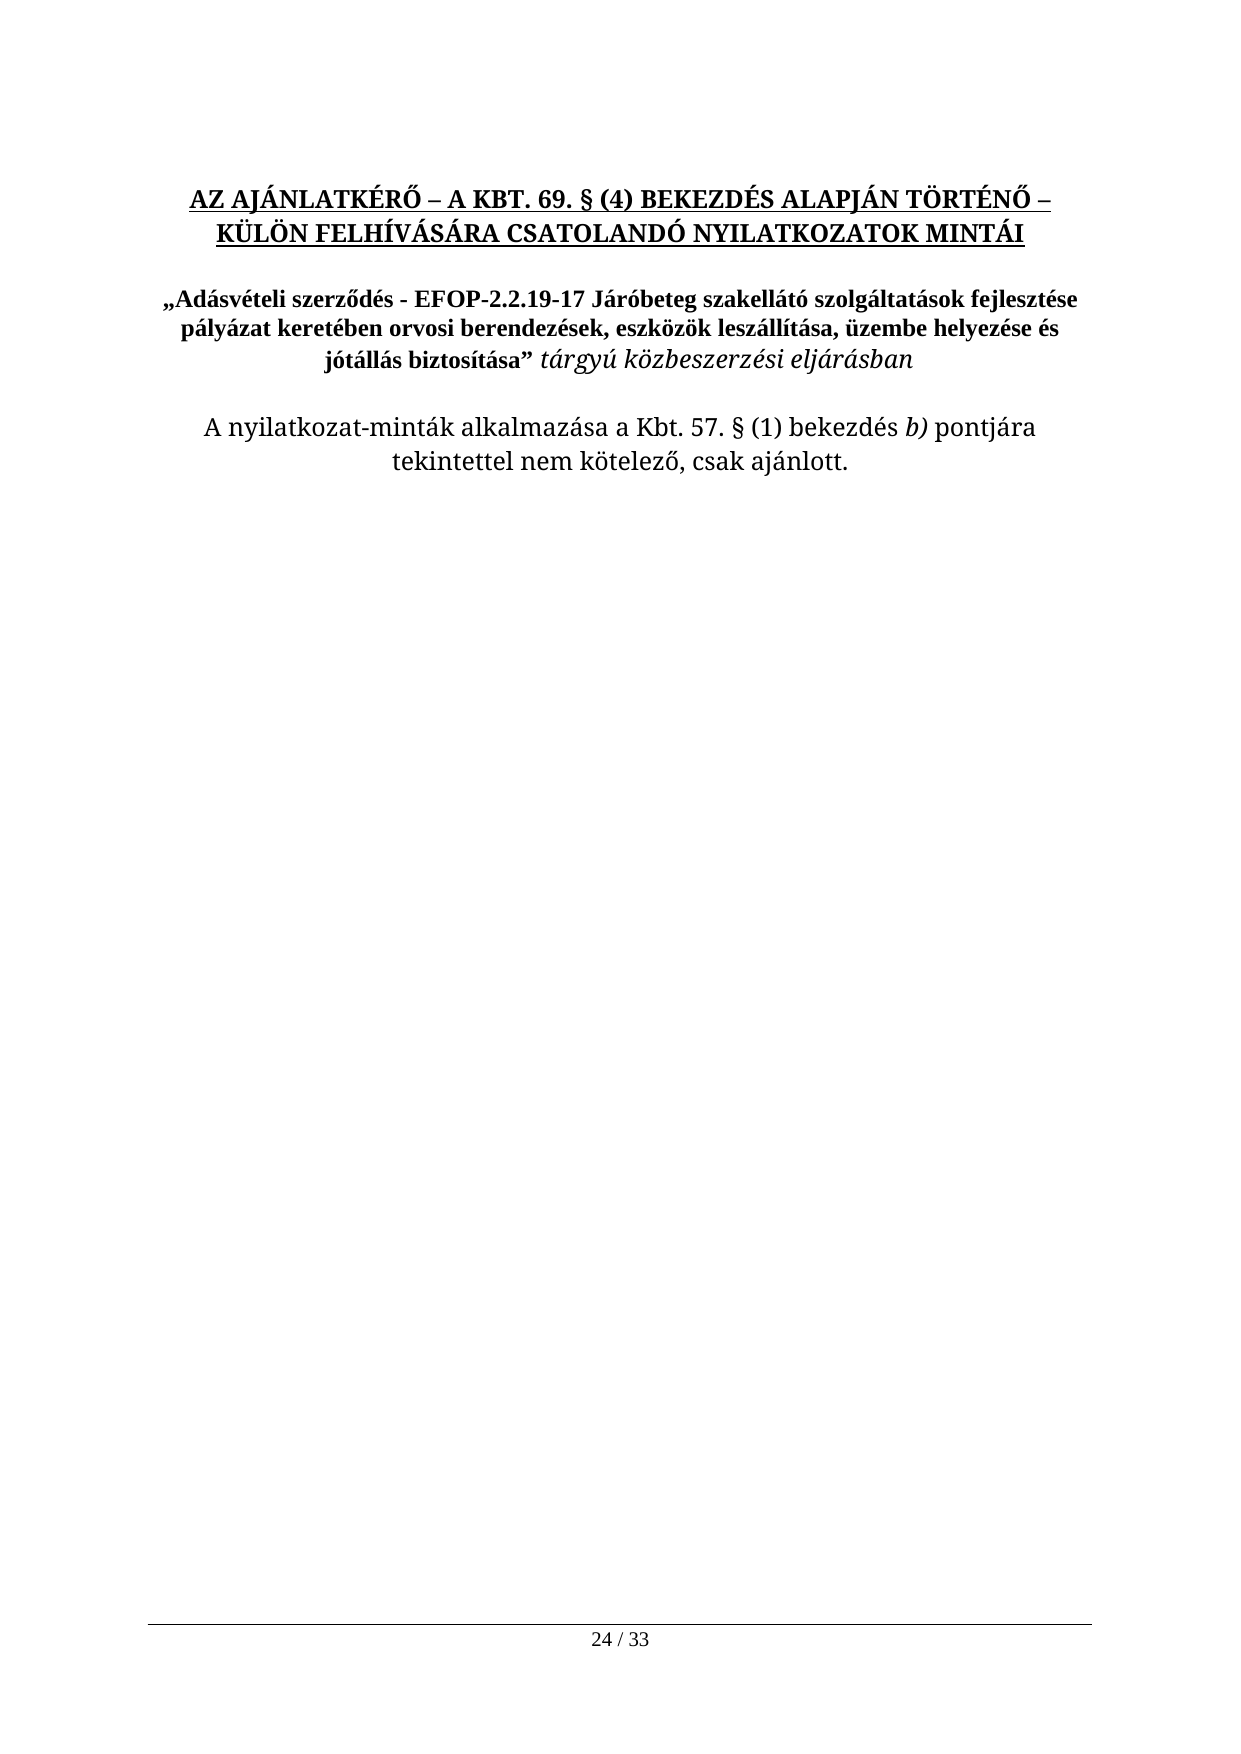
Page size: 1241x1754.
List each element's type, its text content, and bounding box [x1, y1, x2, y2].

text „Adásvételi szerződés - EFOP-2.2.19-17 Járóbeteg szakellátó szolgáltatások fejlesztése pályázat keretében orvosi berendezések, eszközök leszállítása, üzembe helyezése és jótállás biztosítása” tárgyú közbeszerzési eljárásban [148, 284, 1092, 376]
text AZ AJÁNLATKÉRŐ – A KBT. 69. § (4) BEKEZDÉS ALAPJÁN TÖRTÉNŐ – KÜLÖN FELHÍVÁSÁRA CSATOLANDÓ NYILATKOZATOK MINTÁI [148, 182, 1092, 250]
text A nyilatkozat-minták alkalmazása a Kbt. 57. § (1) bekezdés b) pontjára tekintettel nem kötelező, csak ajánlott. [148, 409, 1092, 478]
